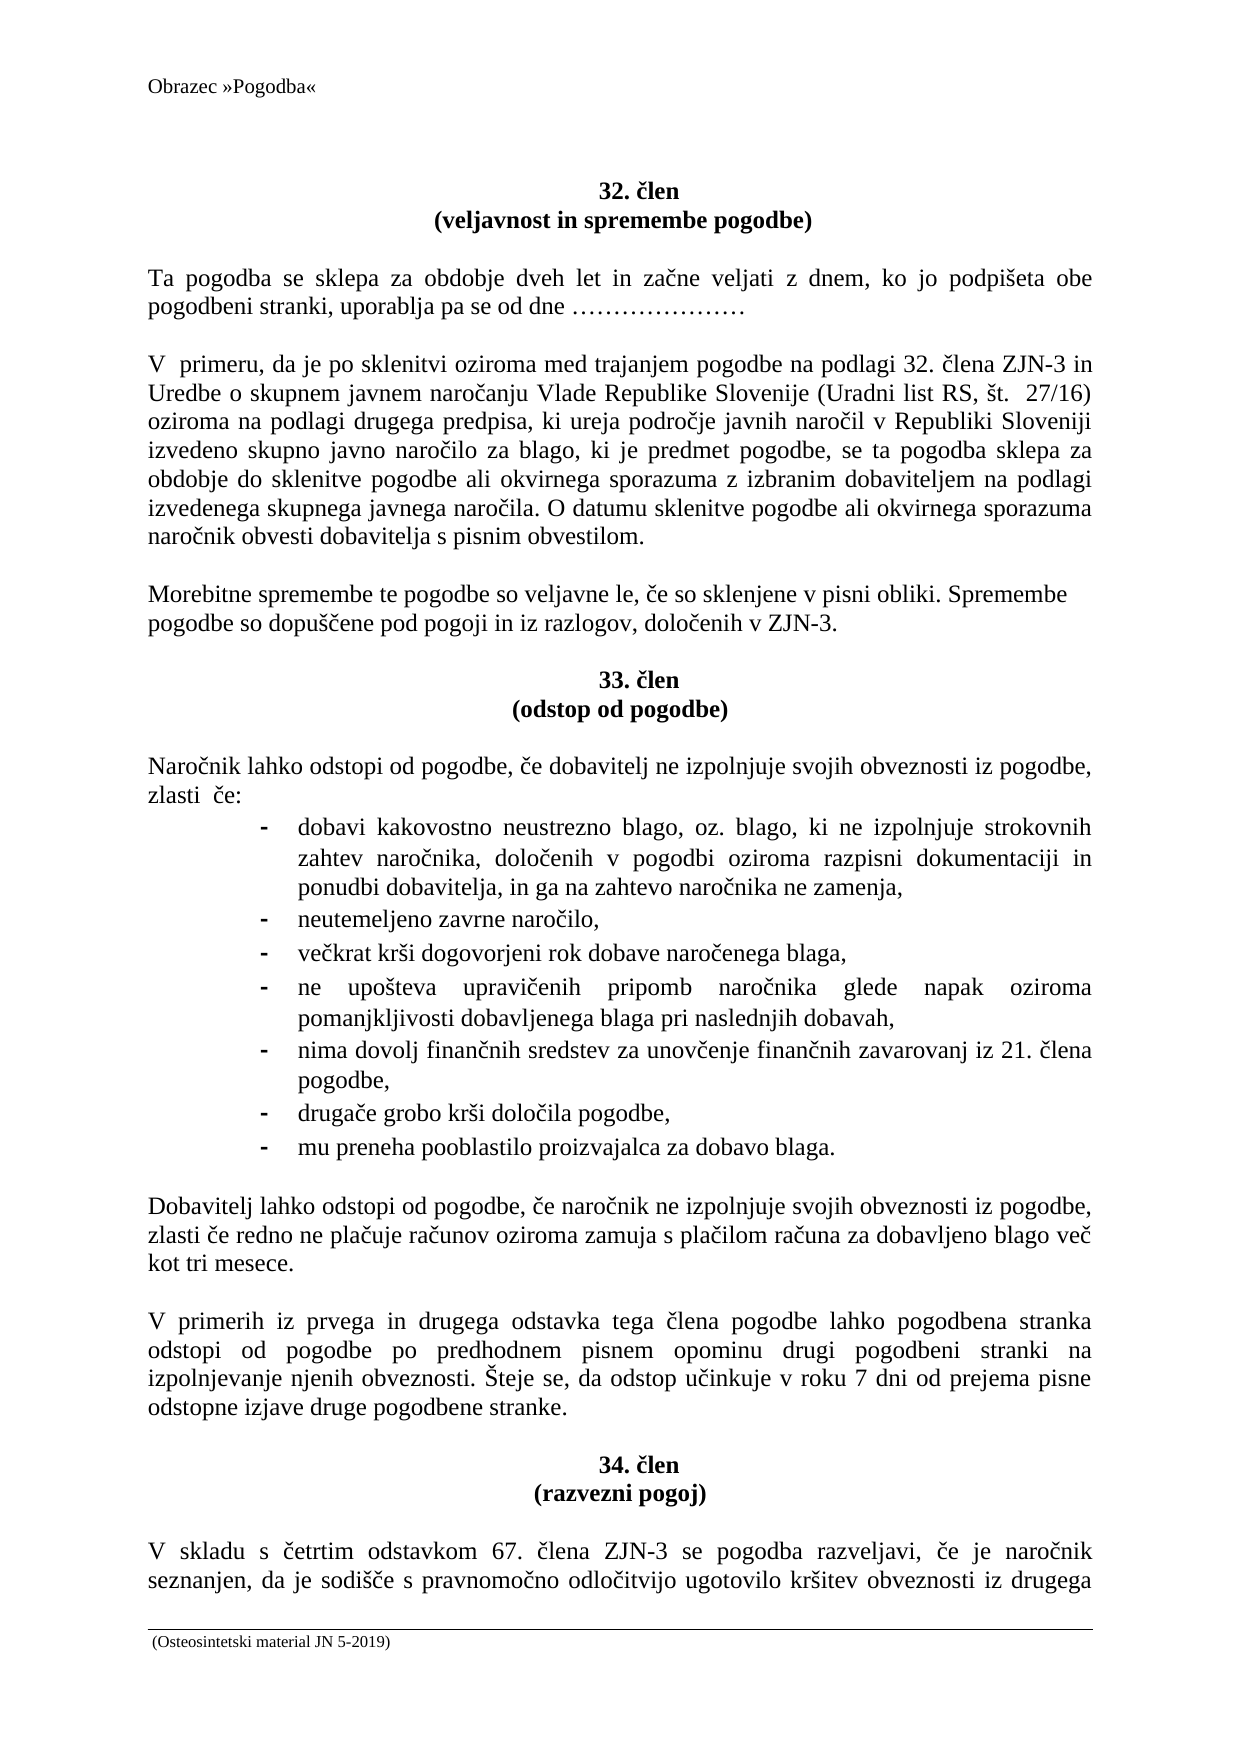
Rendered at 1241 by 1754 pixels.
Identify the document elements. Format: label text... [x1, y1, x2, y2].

list člen [185, 665, 1093, 694]
text Morebitne spremembe te pogodbe so veljavne le, če so sklenjene v pisni obliki. Spremembe pogodbe so dopuščene pod pogoji in iz razlogov, določenih v ZJN-3. [148, 579, 1093, 636]
text V primerih iz prvega in drugega odstavka tega člena pogodbe lahko pogodbena stranka odstopi od pogodbe po predhodnem pisnem opominu drugi pogodbeni stranki na izpolnjevanje njenih obveznosti. Šteje se, da odstop učinkuje v roku 7 dni od prejema pisne odstopne izjave druge pogodbene stranke. [148, 1306, 1093, 1421]
list drugače grobo krši določila pogodbe, [260, 1094, 1093, 1128]
list člen [185, 176, 1093, 205]
text (razvezni pogoj) [148, 1478, 1093, 1507]
text Ta pogodba se sklepa za obdobje dveh let in začne veljati z dnem, ko jo podpišeta obe pogodbeni stranki, uporablja pa se od dne ………………… [148, 263, 1093, 320]
list mu preneha pooblastilo proizvajalca za dobavo blaga. [260, 1128, 1093, 1162]
list ne upošteva upravičenih pripomb naročnika glede napak oziroma pomanjkljivosti dobavljenega blaga pri naslednjih dobavah, [260, 968, 1093, 1031]
text V primeru, da je po sklenitvi oziroma med trajanjem pogodbe na podlagi 32. člena ZJN-3 in Uredbe o skupnem javnem naročanju Vlade Republike Slovenije (Uradni list RS, št. 27/16) oziroma na podlagi drugega predpisa, ki ureja področje javnih naročil v Republiki Sloveniji izvedeno skupno javno naročilo za blago, ki je predmet pogodbe, se ta pogodba sklepa za obdobje do sklenitve pogodbe ali okvirnega sporazuma z izbranim dobaviteljem na podlagi izvedenega skupnega javnega naročila. O datumu sklenitve pogodbe ali okvirnega sporazuma naročnik obvesti dobavitelja s pisnim obvestilom. [148, 349, 1093, 550]
text Naročnik lahko odstopi od pogodbe, če dobavitelj ne izpolnjuje svojih obveznosti iz pogodbe, zlasti če: [148, 751, 1093, 809]
list nima dovolj finančnih sredstev za unovčenje finančnih zavarovanj iz 21. člena pogodbe, [260, 1031, 1093, 1094]
text (veljavnost in spremembe pogodbe) [148, 205, 1093, 234]
list neutemeljeno zavrne naročilo, [260, 900, 1093, 934]
list člen [185, 1450, 1093, 1478]
text (odstop od pogodbe) [148, 694, 1093, 723]
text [148, 1536, 1093, 1593]
list dobavi kakovostno neustrezno blago, oz. blago, ki ne izpolnjuje strokovnih zahtev naročnika, določenih v pogodbi oziroma razpisni dokumentaciji in ponudbi dobavitelja, in ga na zahtevo naročnika ne zamenja, [260, 809, 1093, 900]
text Dobavitelj lahko odstopi od pogodbe, če naročnik ne izpolnjuje svojih obveznosti iz pogodbe, zlasti če redno ne plačuje računov oziroma zamuja s plačilom računa za dobavljeno blago več kot tri mesece. [148, 1191, 1093, 1277]
list večkrat krši dogovorjeni rok dobave naročenega blaga, [260, 934, 1093, 968]
